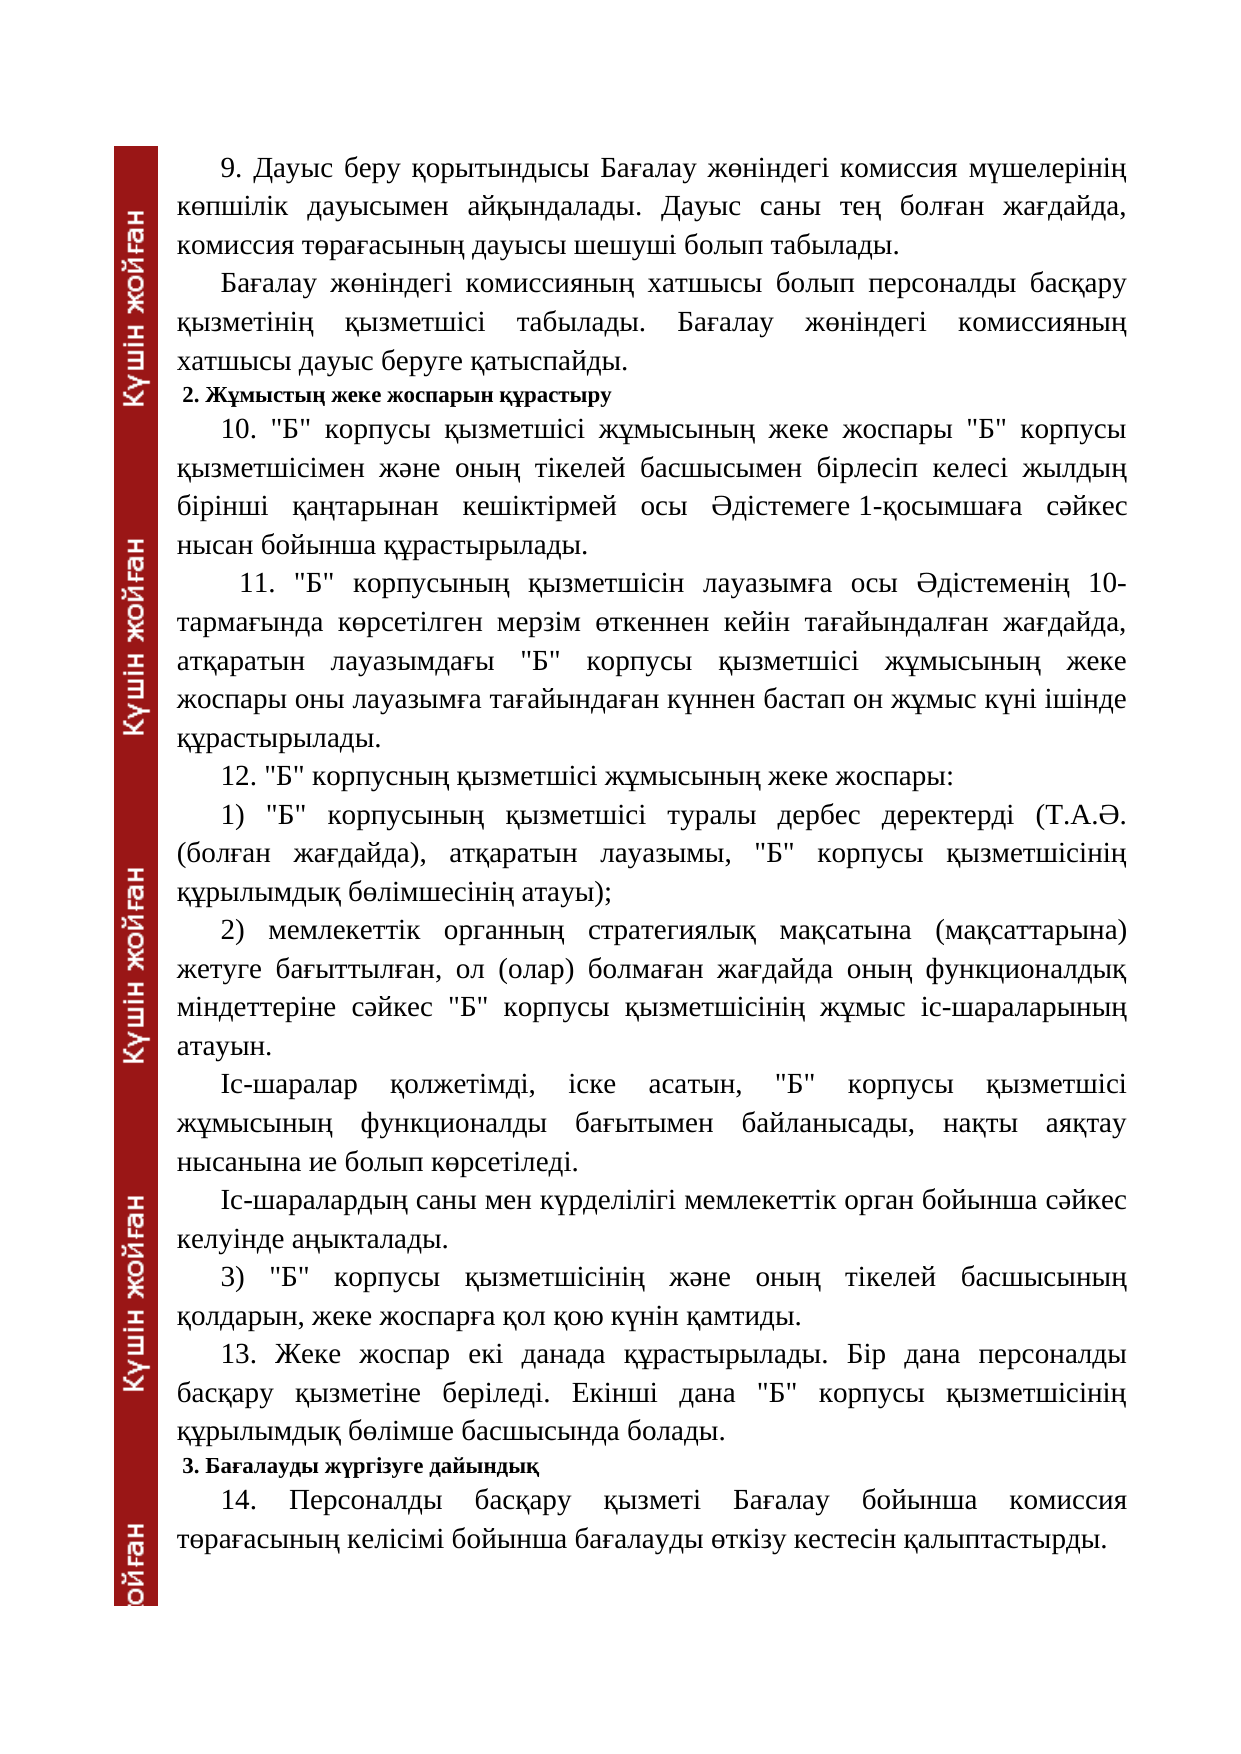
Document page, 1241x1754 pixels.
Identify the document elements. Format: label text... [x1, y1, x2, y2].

picture [114, 1478, 158, 1482]
picture [114, 1254, 158, 1259]
text Іс-шаралардың саны мен күрделілігі мемлекеттік орган бойынша сәйкес келуінде аңыкталады. [112, 1182, 1128, 1254]
picture [114, 792, 158, 797]
text 10. "Б" корпусы қызметшісі жұмысының жеке жоспары "Б" корпусы қызметшісімен және оның тікелей басшысымен бірлесіп келесі жылдың бірінші қаңтарынан кешіктірмей осы Әдістемеге 1-қосымшаға сәйкес нысан бойынша құрастырылады. [112, 411, 1128, 561]
text 3. Бағалауды жүргізуге дайындық [112, 1452, 1128, 1478]
text 2. Жұмыстың жеке жоспарын құрастыру [112, 381, 1128, 408]
picture [114, 1331, 158, 1336]
text 9. Дауыс беру қорытындысы Бағалау жөніндегі комиссия мүшелерінің көпшілік дауысымен айқындалады. Дауыс саны тең болған жағдайда, комиссия төрағасының дауысы шешуші болып табылады. [112, 150, 1128, 261]
picture [114, 376, 158, 381]
picture [114, 146, 158, 150]
picture [114, 261, 158, 266]
picture [114, 753, 158, 758]
text 14. Персоналды басқару қызметі Бағалау бойынша комиссия төрағасының келісімі бойынша бағалауды өткізу кестесін қалыптастырды. [112, 1482, 1128, 1554]
text 13. Жеке жоспар екі данада құрастырылады. Бір дана персоналды басқару қызметіне беріледі. Екінші дана "Б" корпусы қызметшісінің құрылымдық бөлімше басшысында болады. [112, 1336, 1128, 1447]
picture [114, 907, 158, 912]
text 1) "Б" корпусының қызметшісі туралы дербес деректерді (Т.А.Ә. (болған жағдайда), атқаратын лауазымы, "Б" корпусы қызметшісінің құрылымдық бөлімшесінің атауы); [112, 797, 1128, 907]
picture [114, 1447, 158, 1452]
text Іс-шаралар қолжетімді, іске асатын, "Б" корпусы қызметшісі жұмысының функционалды бағытымен байланысады, нақты аяқтау нысанына ие болып көрсетіледі. [112, 1067, 1128, 1177]
text 3) "Б" корпусы қызметшісінің және оның тікелей басшысының қолдарын, жеке жоспарға қол қою күнін қамтиды. [112, 1259, 1128, 1331]
text Бағалау жөніндегі комиссияның хатшысы болып персоналды басқару қызметінің қызметшісі табылады. Бағалау жөніндегі комиссияның хатшысы дауыс беруге қатыспайды. [112, 266, 1128, 376]
picture [114, 561, 158, 566]
text 11. "Б" корпусының қызметшісін лауазымға осы Әдістеменің 10-тармағында көрсетілген мерзім өткеннен кейін тағайындалған жағдайда, атқаратын лауазымдағы "Б" корпусы қызметшісі жұмысының жеке жоспары оны лауазымға тағайындаған күннен бастап он жұмыс күні ішінде құрастырылады. [112, 566, 1128, 753]
picture [114, 1062, 158, 1067]
text 12. "Б" корпусның қызметшісі жұмысының жеке жоспары: [112, 758, 1128, 792]
picture [114, 1554, 158, 1606]
picture [114, 1177, 158, 1182]
text 2) мемлекеттік органның стратегиялық мақсатына (мақсаттарына) жетуге бағыттылған, ол (олар) болмаған жағдайда оның функционалдық міндеттеріне сәйкес "Б" корпусы қызметшісінің жұмыс іс-шараларының атауын. [112, 912, 1128, 1062]
